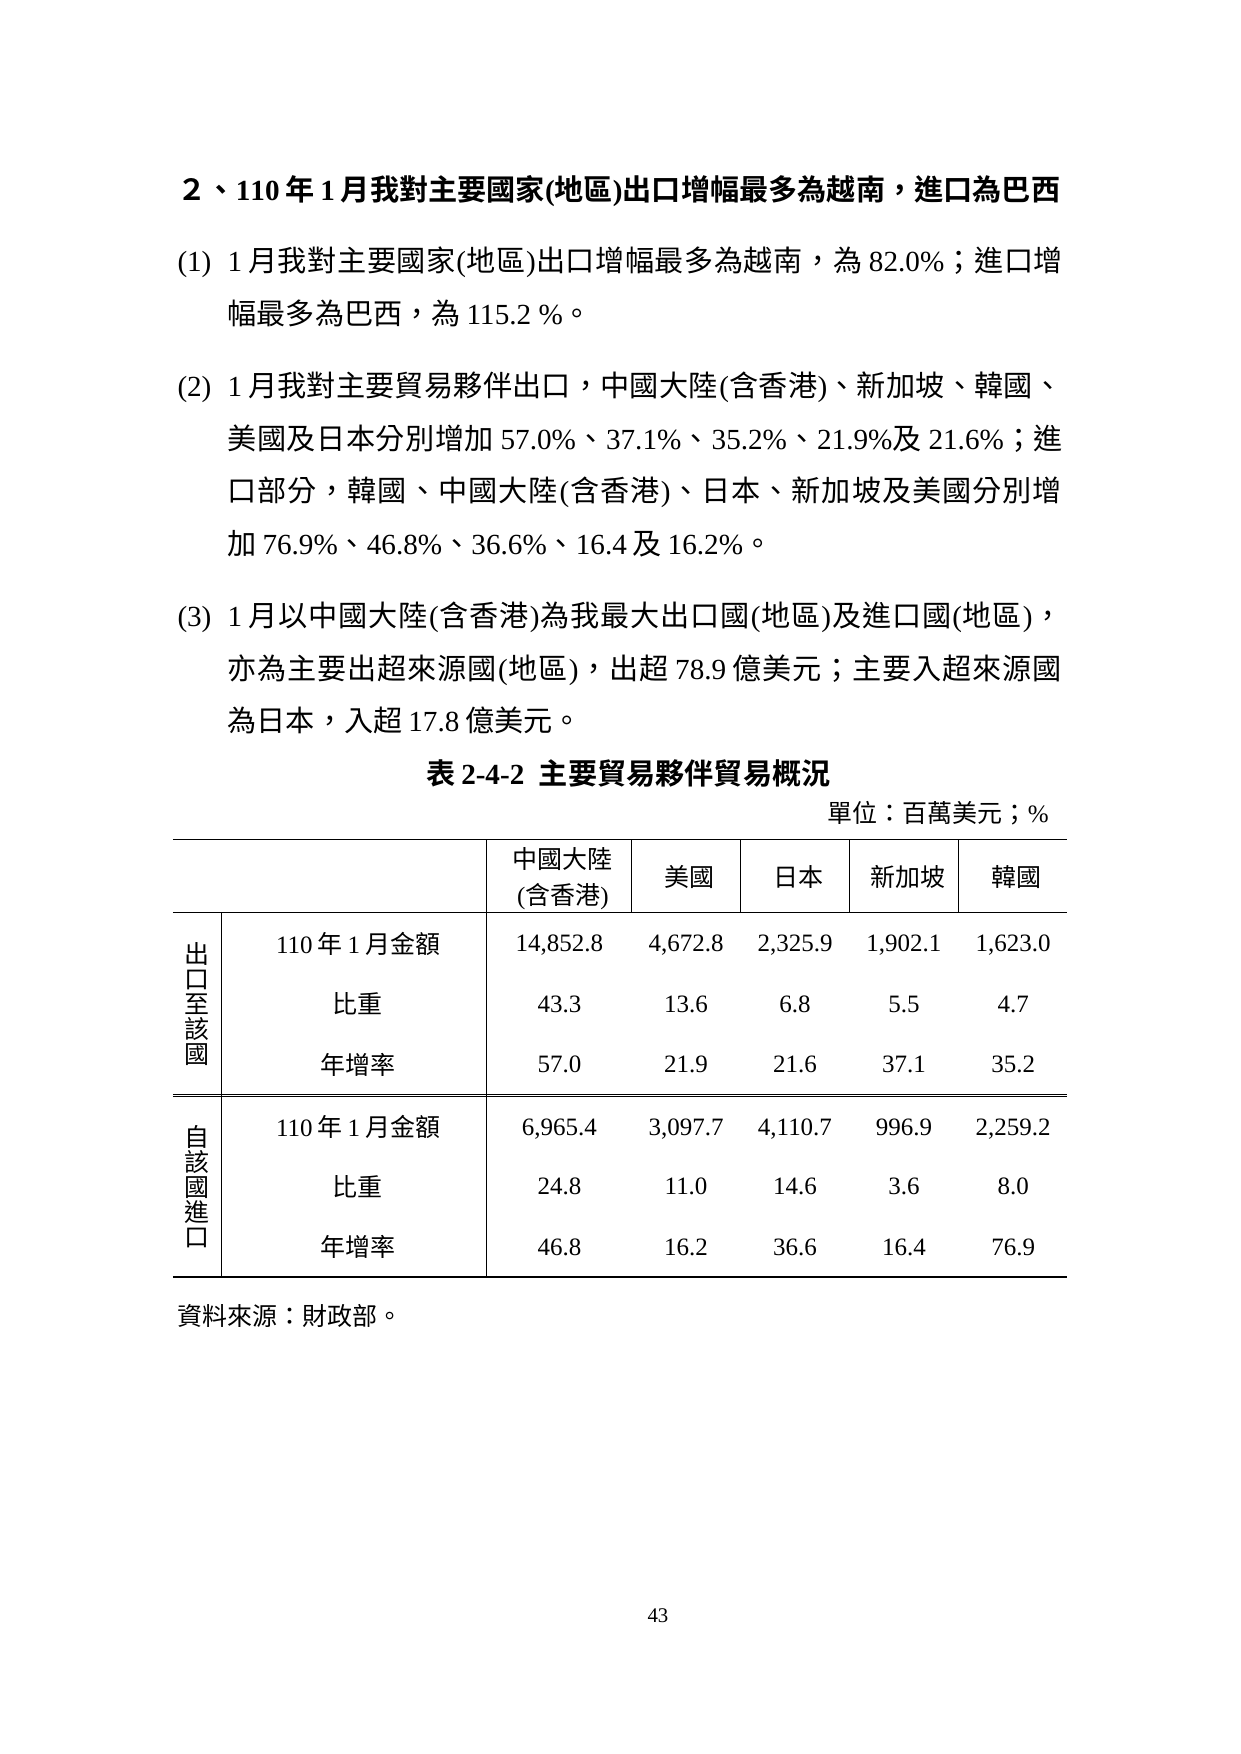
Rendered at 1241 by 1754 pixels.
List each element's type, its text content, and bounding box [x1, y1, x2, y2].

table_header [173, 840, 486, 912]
text 表2-4-2 主要貿易夥伴貿易概況 [177, 751, 1079, 793]
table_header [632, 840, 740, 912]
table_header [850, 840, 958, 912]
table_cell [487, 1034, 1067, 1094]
list 1月以中國大陸(含香港)為我最大出口國(地區)及進口國(地區)，亦為主要出超來源國(地區)，出超78.9億美元；主要入超來源國為日本，入超17.8億美元。 [177, 592, 1063, 740]
text 資料來源：財政部。 [177, 1296, 1063, 1332]
text ２、110年1月我對主要國家(地區)出口增幅最多為越南，進口為巴西 [177, 166, 1063, 209]
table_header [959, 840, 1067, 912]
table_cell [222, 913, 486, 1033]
text 單位：百萬美元；% [177, 793, 1048, 829]
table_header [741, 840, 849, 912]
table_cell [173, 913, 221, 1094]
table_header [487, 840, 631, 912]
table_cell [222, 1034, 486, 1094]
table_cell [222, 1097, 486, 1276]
list 1月我對主要國家(地區)出口增幅最多為越南，為82.0%；進口增幅最多為巴西，為115.2 %。 [177, 238, 1063, 333]
list 1月我對主要貿易夥伴出口，中國大陸(含香港)、新加坡、韓國、美國及日本分別增加57.0%、37.1%、35.2%、21.9%及21.6%；進口部分，韓國、中國大陸(含香港)、日本、新加坡及美國分別增加76.9%、46.8%、36.6%、16.4及16.2%。 [177, 362, 1063, 563]
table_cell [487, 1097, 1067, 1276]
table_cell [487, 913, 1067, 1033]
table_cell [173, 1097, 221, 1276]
